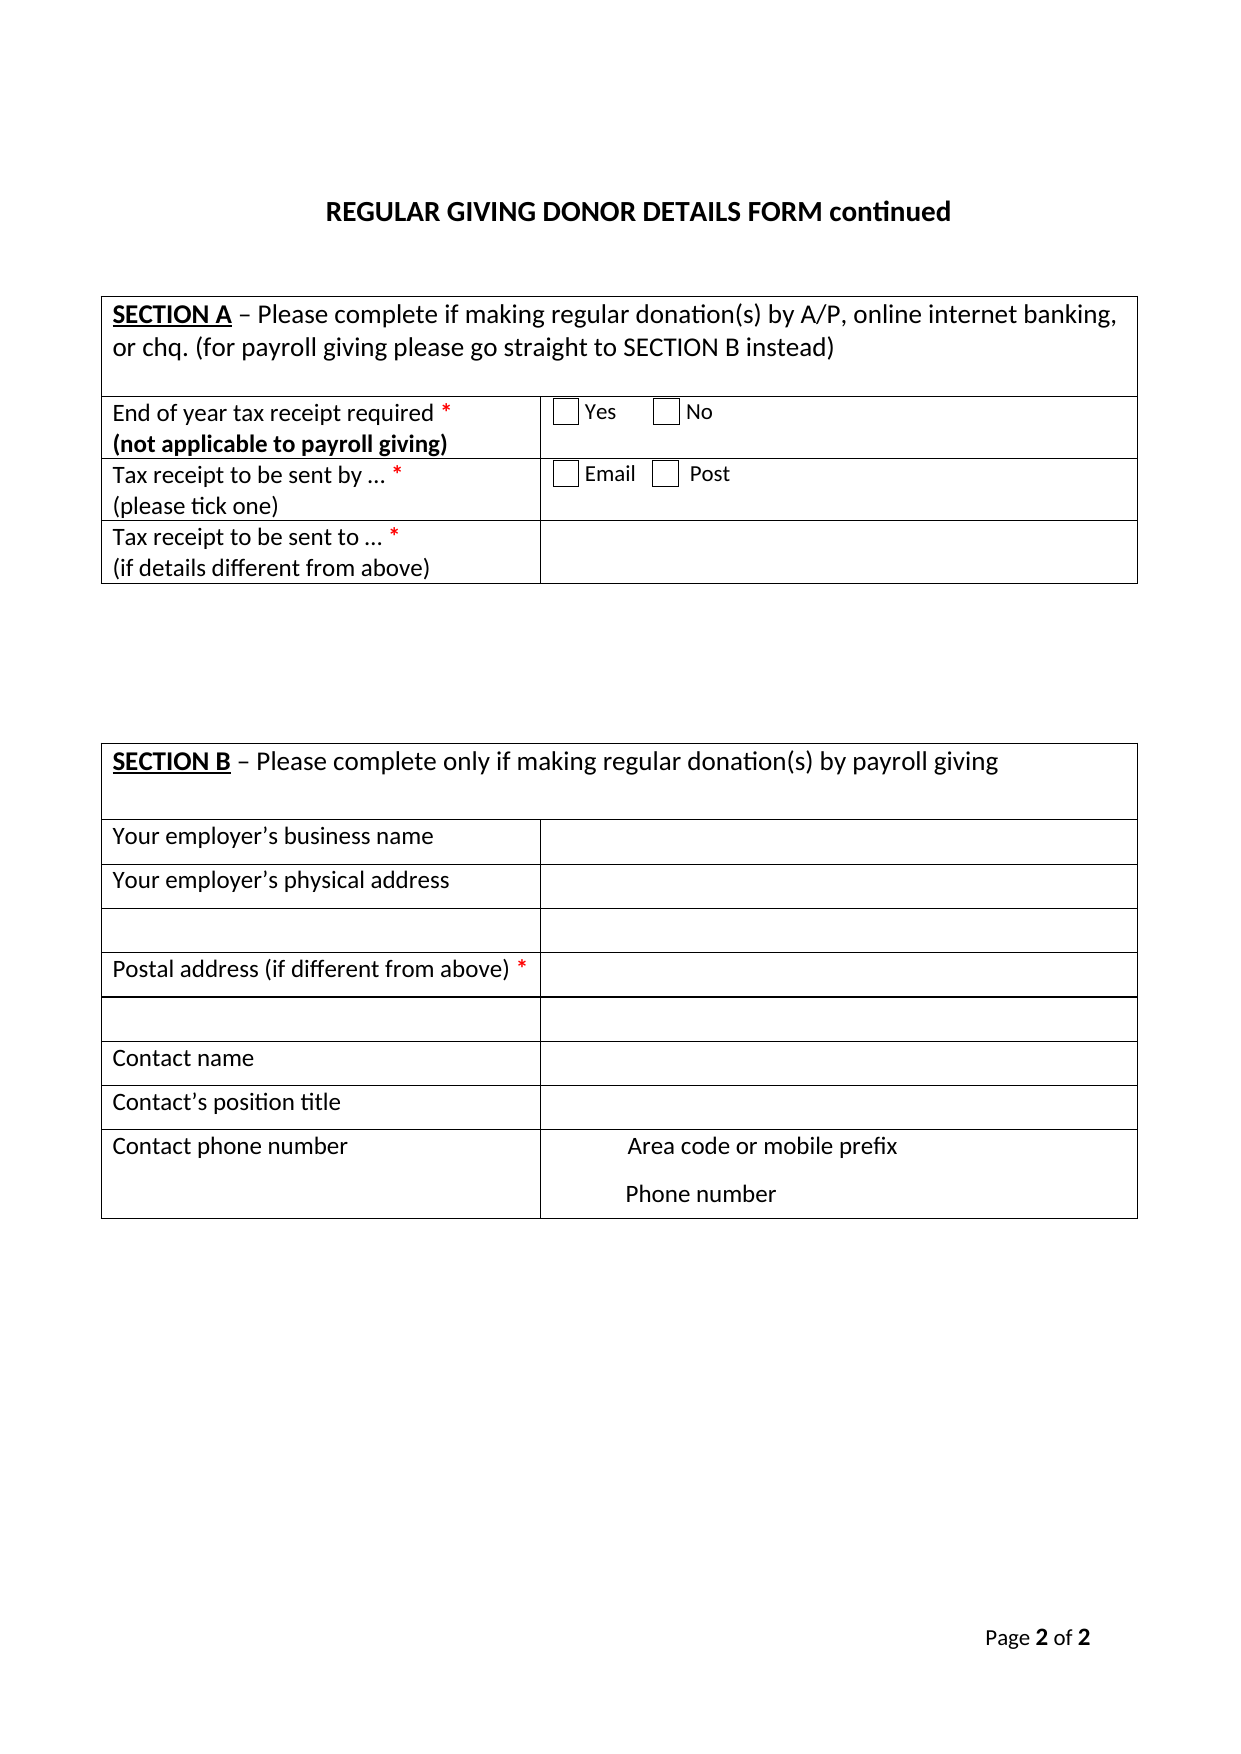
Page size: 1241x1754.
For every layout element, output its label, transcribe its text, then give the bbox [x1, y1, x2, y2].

table_cell Yes No [541, 397, 1137, 458]
table_cell Contact’s position title [102, 1086, 540, 1129]
table_cell [541, 909, 1137, 952]
table_cell [541, 998, 1137, 1041]
table_cell Contact name [102, 1042, 540, 1085]
table_cell [541, 1086, 1137, 1129]
table_cell Your employer’s business name [102, 820, 540, 864]
table_cell [541, 1042, 1137, 1085]
text REGULAR GIVING DONOR DETAILS FORM continued [112, 193, 1090, 228]
table_header SECTION B – Please complete only if making regular donation(s) by payroll giving [102, 744, 1137, 819]
table_cell Your employer’s physical address [102, 865, 540, 908]
table_cell [102, 909, 540, 952]
table_header SECTION A – Please complete if making regular donation(s) by A/P, online internet banking, or chq. (for payroll giving please go straight to SECTION B instead) [102, 297, 1137, 396]
table_cell Area code or mobile prefix Phone number [541, 1130, 1137, 1218]
table_cell [541, 820, 1137, 864]
table_cell [541, 953, 1137, 996]
table_cell [541, 521, 1137, 582]
table_cell Postal address (if different from above) * [102, 953, 540, 996]
table_cell Email Post [541, 459, 1137, 520]
table_cell [102, 998, 540, 1041]
table_cell Contact phone number [102, 1130, 540, 1218]
table_cell Tax receipt to be sent to … * (if details different from above) [102, 521, 540, 582]
table_cell End of year tax receipt required * (not applicable to payroll giving) [102, 397, 540, 458]
table_cell [541, 865, 1137, 908]
table_cell Tax receipt to be sent by … * (please tick one) [102, 459, 540, 520]
